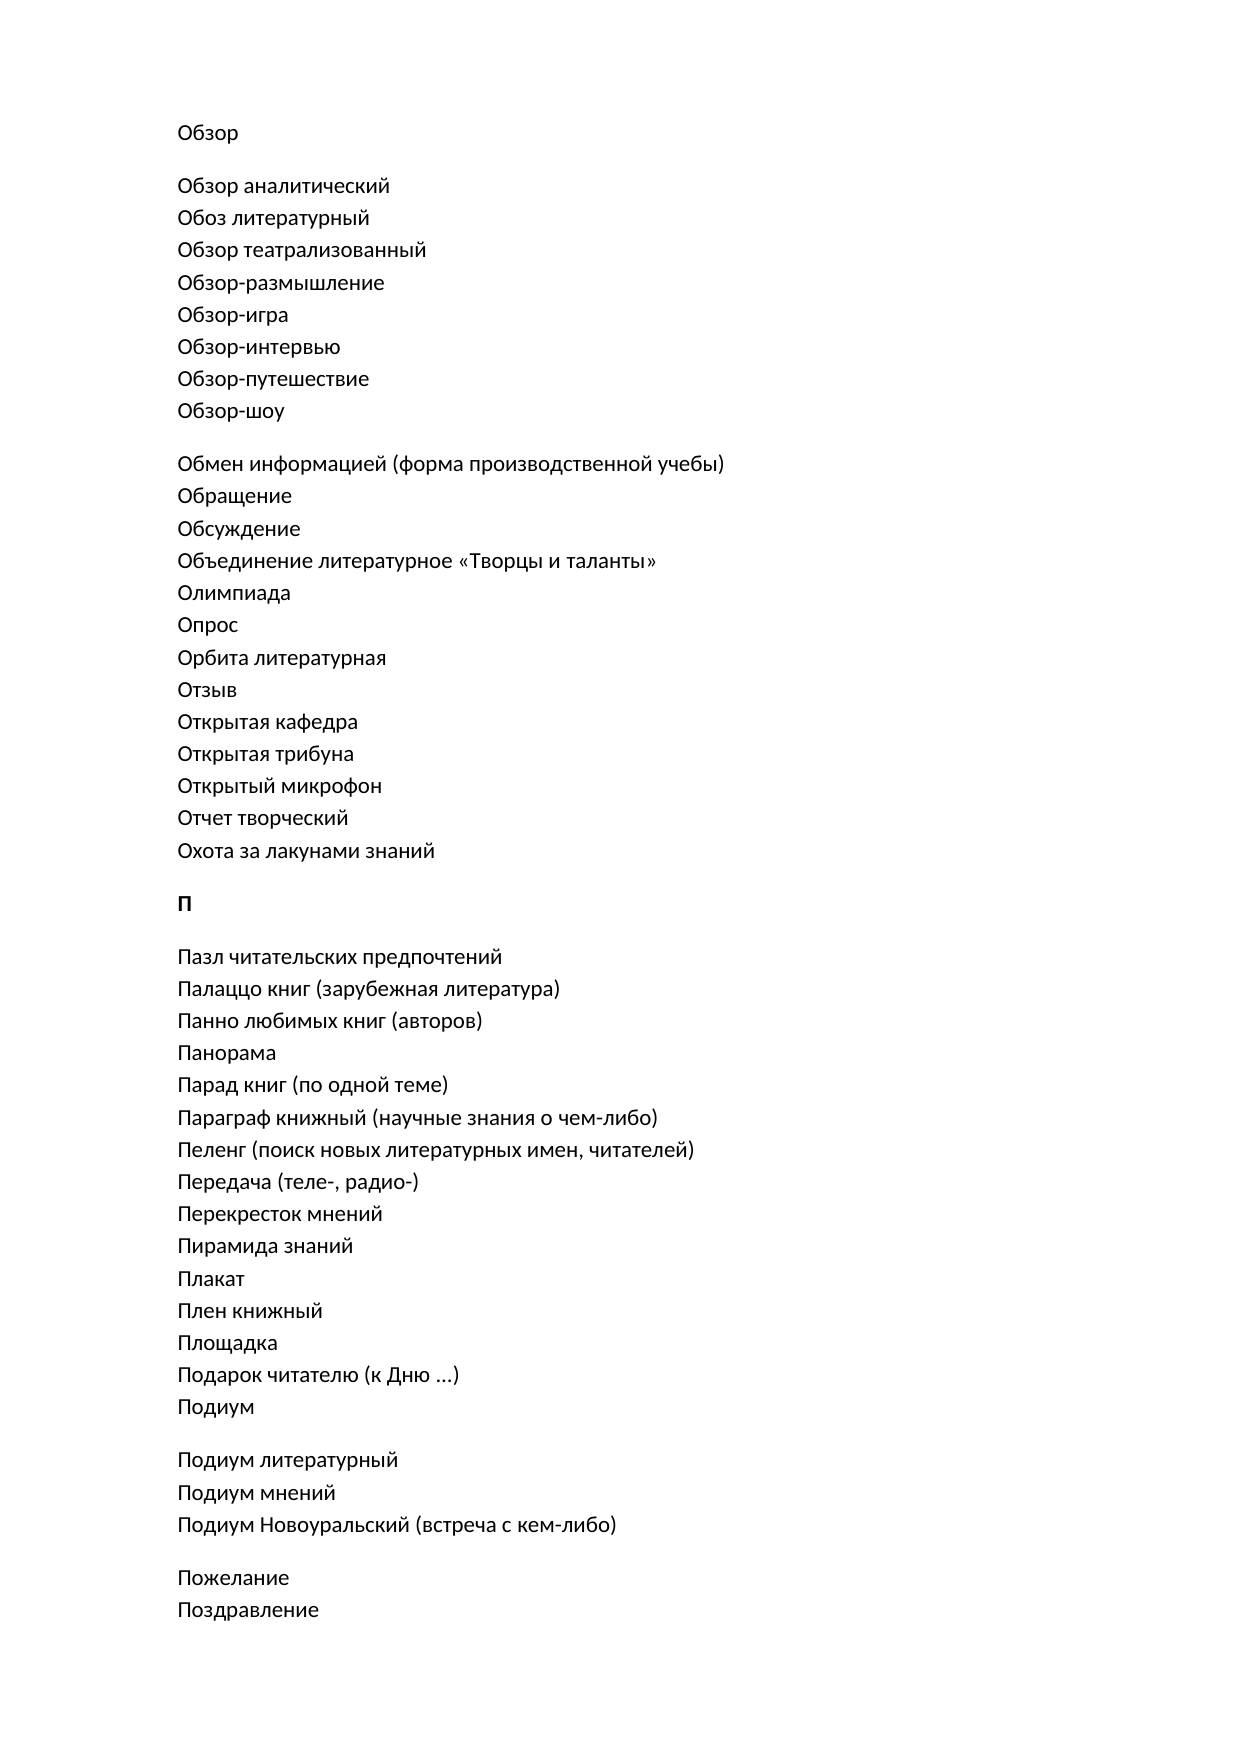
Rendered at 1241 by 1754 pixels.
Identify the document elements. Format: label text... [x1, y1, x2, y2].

text Обмен информацией (форма производственной учебы) Обращение Обсуждение Объединение литературное «Творцы и таланты» Олимпиада Опрос Орбита литературная Отзыв Открытая кафедра Открытая трибуна Открытый микрофон Отчет творческий Охота за лакунами знаний [177, 449, 1152, 864]
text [177, 1563, 1152, 1623]
text Пазл читательских предпочтений Палаццо книг (зарубежная литература) Панно любимых книг (авторов) Панорама Парад книг (по одной теме) Параграф книжный (научные знания о чем-либо) Пеленг (поиск новых литературных имен, читателей) Передача (теле-, радио-) Перекресток мнений Пирамида знаний Плакат Плен книжный Площадка Подарок читателю (к Дню ...) Подиум [177, 942, 1152, 1420]
text П [177, 889, 1152, 917]
text Подиум литературный Подиум мнений Подиум Новоуральский (встреча с кем-либо) [177, 1445, 1152, 1538]
text Обзор [177, 118, 1152, 146]
text Обзор аналитический Обоз литературный Обзор театрализованный Обзор-размышление Обзор-игра Обзор-интервью Обзор-путешествие Обзор-шоу [177, 171, 1152, 424]
